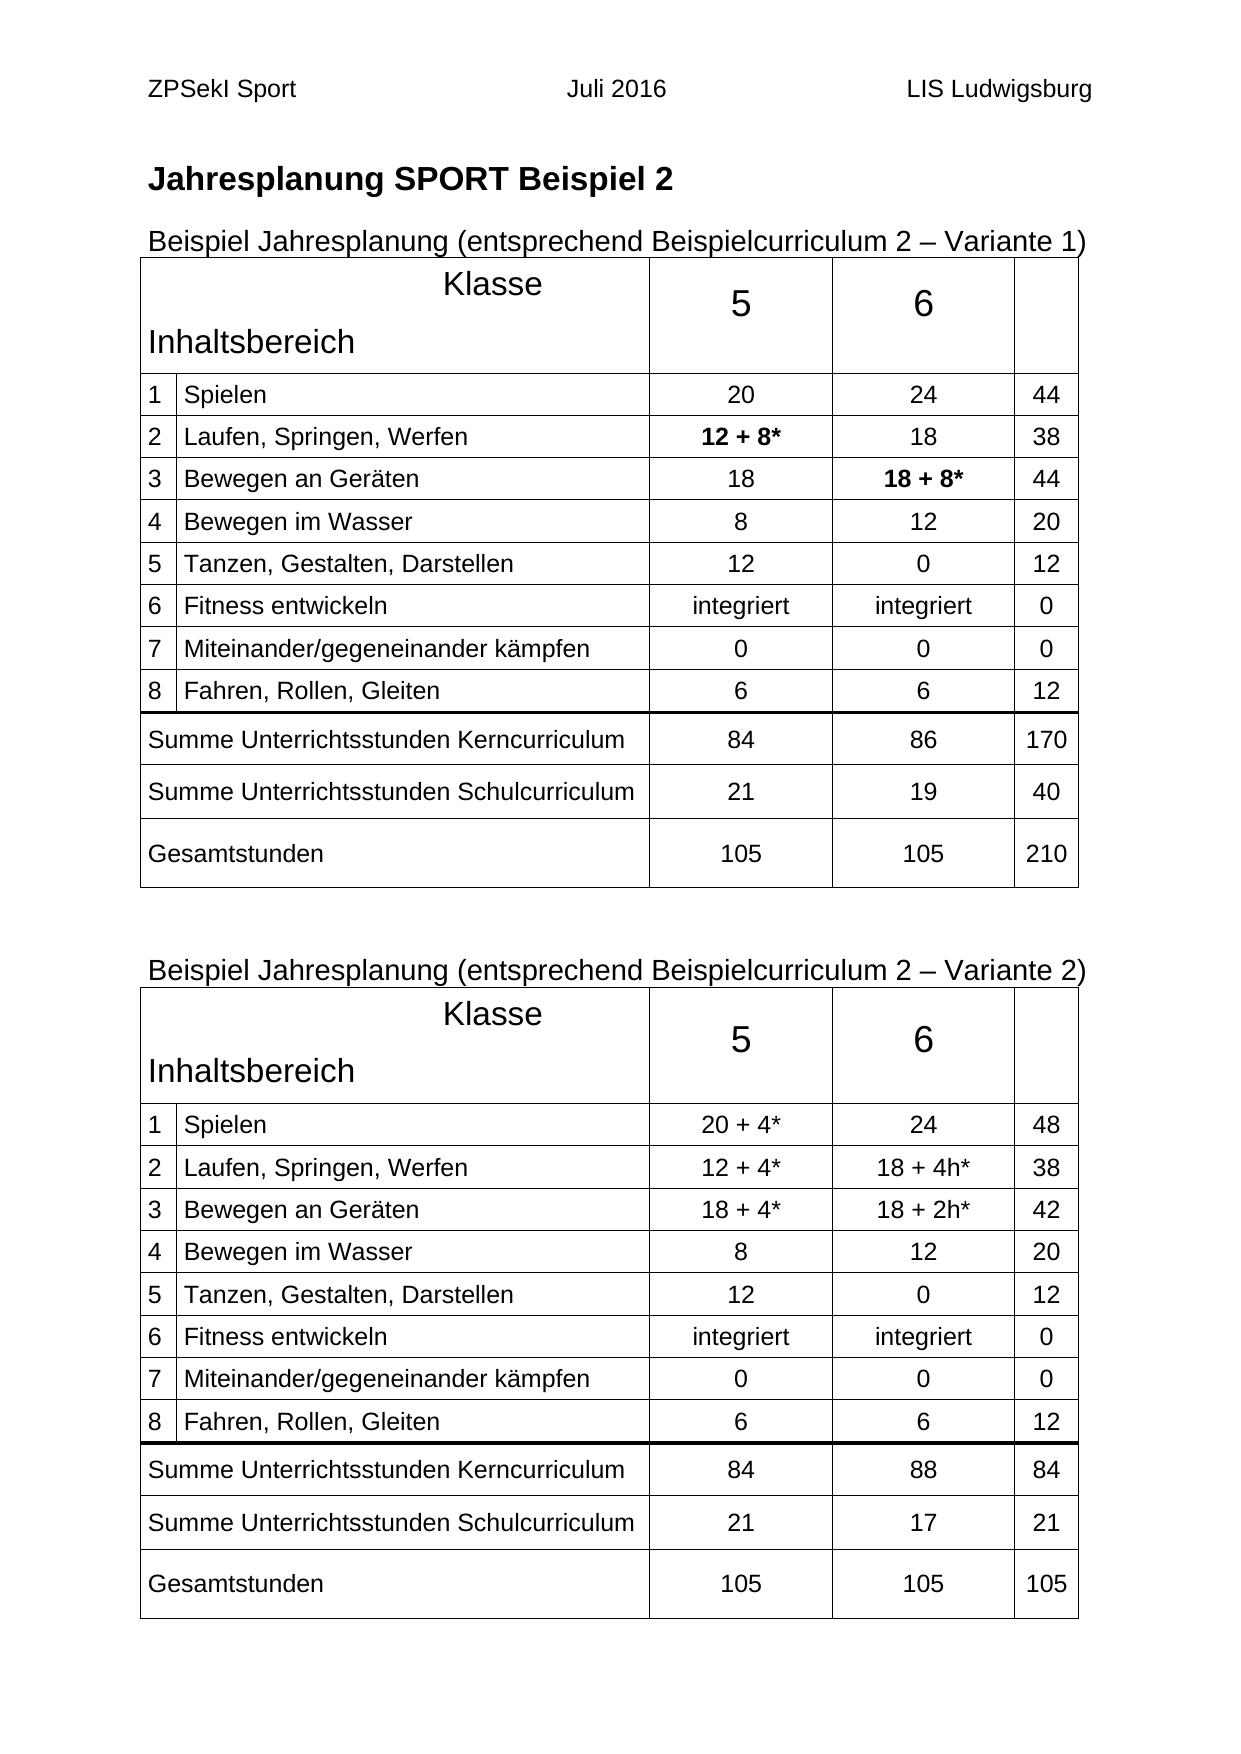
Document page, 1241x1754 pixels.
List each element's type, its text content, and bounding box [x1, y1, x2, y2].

table_cell 6 [141, 585, 176, 626]
table_cell 2 [141, 1146, 176, 1188]
table_cell integriert [833, 585, 1014, 626]
table_cell Summe Unterrichtsstunden Kerncurriculum [141, 1445, 649, 1495]
table_cell 5 [141, 543, 176, 584]
table_cell 19 [833, 765, 1014, 818]
table_cell 6 [833, 670, 1014, 711]
table_cell Fitness entwickeln [177, 1316, 649, 1357]
table_cell 12 [650, 543, 832, 584]
table_cell 84 [650, 1445, 832, 1495]
table_header [1015, 988, 1078, 1103]
table_cell 0 [650, 1358, 832, 1399]
table_cell Fitness entwickeln [177, 585, 649, 626]
table_cell 18 [650, 458, 832, 499]
table_cell integriert [650, 585, 832, 626]
text Beispiel Jahresplanung (entsprechend Beispielcurriculum 2 – Variante 2) [148, 953, 1092, 987]
table_cell Bewegen an Geräten [177, 458, 649, 499]
table_cell 24 [833, 1104, 1014, 1145]
table_cell 4 [141, 1231, 176, 1272]
table_cell 18 + 4h* [833, 1146, 1014, 1188]
table_cell 105 [833, 819, 1014, 887]
table_cell 84 [650, 714, 832, 764]
table_cell 3 [141, 458, 176, 499]
table_cell 2 [141, 416, 176, 457]
table_cell 88 [833, 1445, 1014, 1495]
table_cell 0 [1015, 585, 1078, 626]
table_cell 1 [141, 374, 176, 415]
table_cell Laufen, Springen, Werfen [177, 416, 649, 457]
table_header 5 [650, 258, 832, 372]
table_cell Gesamtstunden [141, 819, 649, 887]
table_cell 5 [141, 1273, 176, 1314]
table_cell 44 [1015, 374, 1078, 415]
table_cell 38 [1015, 416, 1078, 457]
table_cell 86 [833, 714, 1014, 764]
table_header 6 [833, 988, 1014, 1103]
table_cell 12 [833, 1231, 1014, 1272]
table_cell 1 [141, 1104, 176, 1145]
table_cell Miteinander/gegeneinander kämpfen [177, 1358, 649, 1399]
table_header Klasse Inhaltsbereich [141, 258, 649, 372]
table_cell Miteinander/gegeneinander kämpfen [177, 627, 649, 668]
table_cell 18 + 4* [650, 1189, 832, 1230]
table_cell 4 [141, 500, 176, 542]
table_cell 21 [650, 1496, 832, 1548]
table_cell 40 [1015, 765, 1078, 818]
table_cell 3 [141, 1189, 176, 1230]
table_cell 105 [833, 1550, 1014, 1618]
table_cell 0 [833, 543, 1014, 584]
table_header 6 [833, 258, 1014, 372]
table_cell Spielen [177, 1104, 649, 1145]
table_cell 8 [650, 500, 832, 542]
table_cell 210 [1015, 819, 1078, 887]
table_cell 7 [141, 1358, 176, 1399]
table_cell 42 [1015, 1189, 1078, 1230]
table_cell Bewegen an Geräten [177, 1189, 649, 1230]
table_cell 6 [141, 1316, 176, 1357]
table_cell 38 [1015, 1146, 1078, 1188]
table_cell Summe Unterrichtsstunden Kerncurriculum [141, 714, 649, 764]
table_cell 12 [1015, 670, 1078, 711]
text Jahresplanung SPORT Beispiel 2 [148, 159, 1092, 197]
table_cell 18 + 8* [833, 458, 1014, 499]
table_cell 6 [833, 1400, 1014, 1441]
table_cell 0 [650, 627, 832, 668]
table_cell 18 [833, 416, 1014, 457]
table_cell Summe Unterrichtsstunden Schulcurriculum [141, 1496, 649, 1548]
table_cell 0 [1015, 1316, 1078, 1357]
table_cell 6 [650, 670, 832, 711]
table_cell 12 + 4* [650, 1146, 832, 1188]
table_cell 8 [141, 670, 176, 711]
table_cell 21 [1015, 1496, 1078, 1548]
table_cell 20 + 4* [650, 1104, 832, 1145]
table_cell integriert [833, 1316, 1014, 1357]
table_cell 12 + 8* [650, 416, 832, 457]
table_cell 12 [833, 500, 1014, 542]
table_cell 18 + 2h* [833, 1189, 1014, 1230]
table_cell Summe Unterrichtsstunden Schulcurriculum [141, 765, 649, 818]
table_cell Bewegen im Wasser [177, 1231, 649, 1272]
table_cell 20 [1015, 500, 1078, 542]
table_cell 12 [1015, 543, 1078, 584]
table_cell 21 [650, 765, 832, 818]
table_cell 8 [141, 1400, 176, 1441]
table_cell 105 [650, 819, 832, 887]
table_cell 0 [833, 627, 1014, 668]
table_cell 20 [1015, 1231, 1078, 1272]
table_cell 84 [1015, 1445, 1078, 1495]
table_header Klasse Inhaltsbereich [141, 988, 649, 1103]
table_cell Laufen, Springen, Werfen [177, 1146, 649, 1188]
table_cell 0 [1015, 627, 1078, 668]
table_cell Spielen [177, 374, 649, 415]
table_cell Tanzen, Gestalten, Darstellen [177, 1273, 649, 1314]
table_cell 0 [1015, 1358, 1078, 1399]
table_cell 105 [650, 1550, 832, 1618]
table_cell 24 [833, 374, 1014, 415]
table_header 5 [650, 988, 832, 1103]
table_cell 12 [650, 1273, 832, 1314]
table_cell integriert [650, 1316, 832, 1357]
table_cell 12 [1015, 1400, 1078, 1441]
table_cell 0 [833, 1358, 1014, 1399]
table_cell Bewegen im Wasser [177, 500, 649, 542]
text Beispiel Jahresplanung (entsprechend Beispielcurriculum 2 – Variante 1) [148, 224, 1092, 257]
table_cell 48 [1015, 1104, 1078, 1145]
table_cell 7 [141, 627, 176, 668]
table_cell 0 [833, 1273, 1014, 1314]
table_cell 17 [833, 1496, 1014, 1548]
table_cell 12 [1015, 1273, 1078, 1314]
table_cell 8 [650, 1231, 832, 1272]
table_cell Fahren, Rollen, Gleiten [177, 670, 649, 711]
table_cell 6 [650, 1400, 832, 1441]
table_cell 170 [1015, 714, 1078, 764]
table_cell Fahren, Rollen, Gleiten [177, 1400, 649, 1441]
table_cell Tanzen, Gestalten, Darstellen [177, 543, 649, 584]
table_header [1015, 258, 1078, 372]
table_cell 20 [650, 374, 832, 415]
table_cell Gesamtstunden [141, 1550, 649, 1618]
table_cell 105 [1015, 1550, 1078, 1618]
table_cell 44 [1015, 458, 1078, 499]
